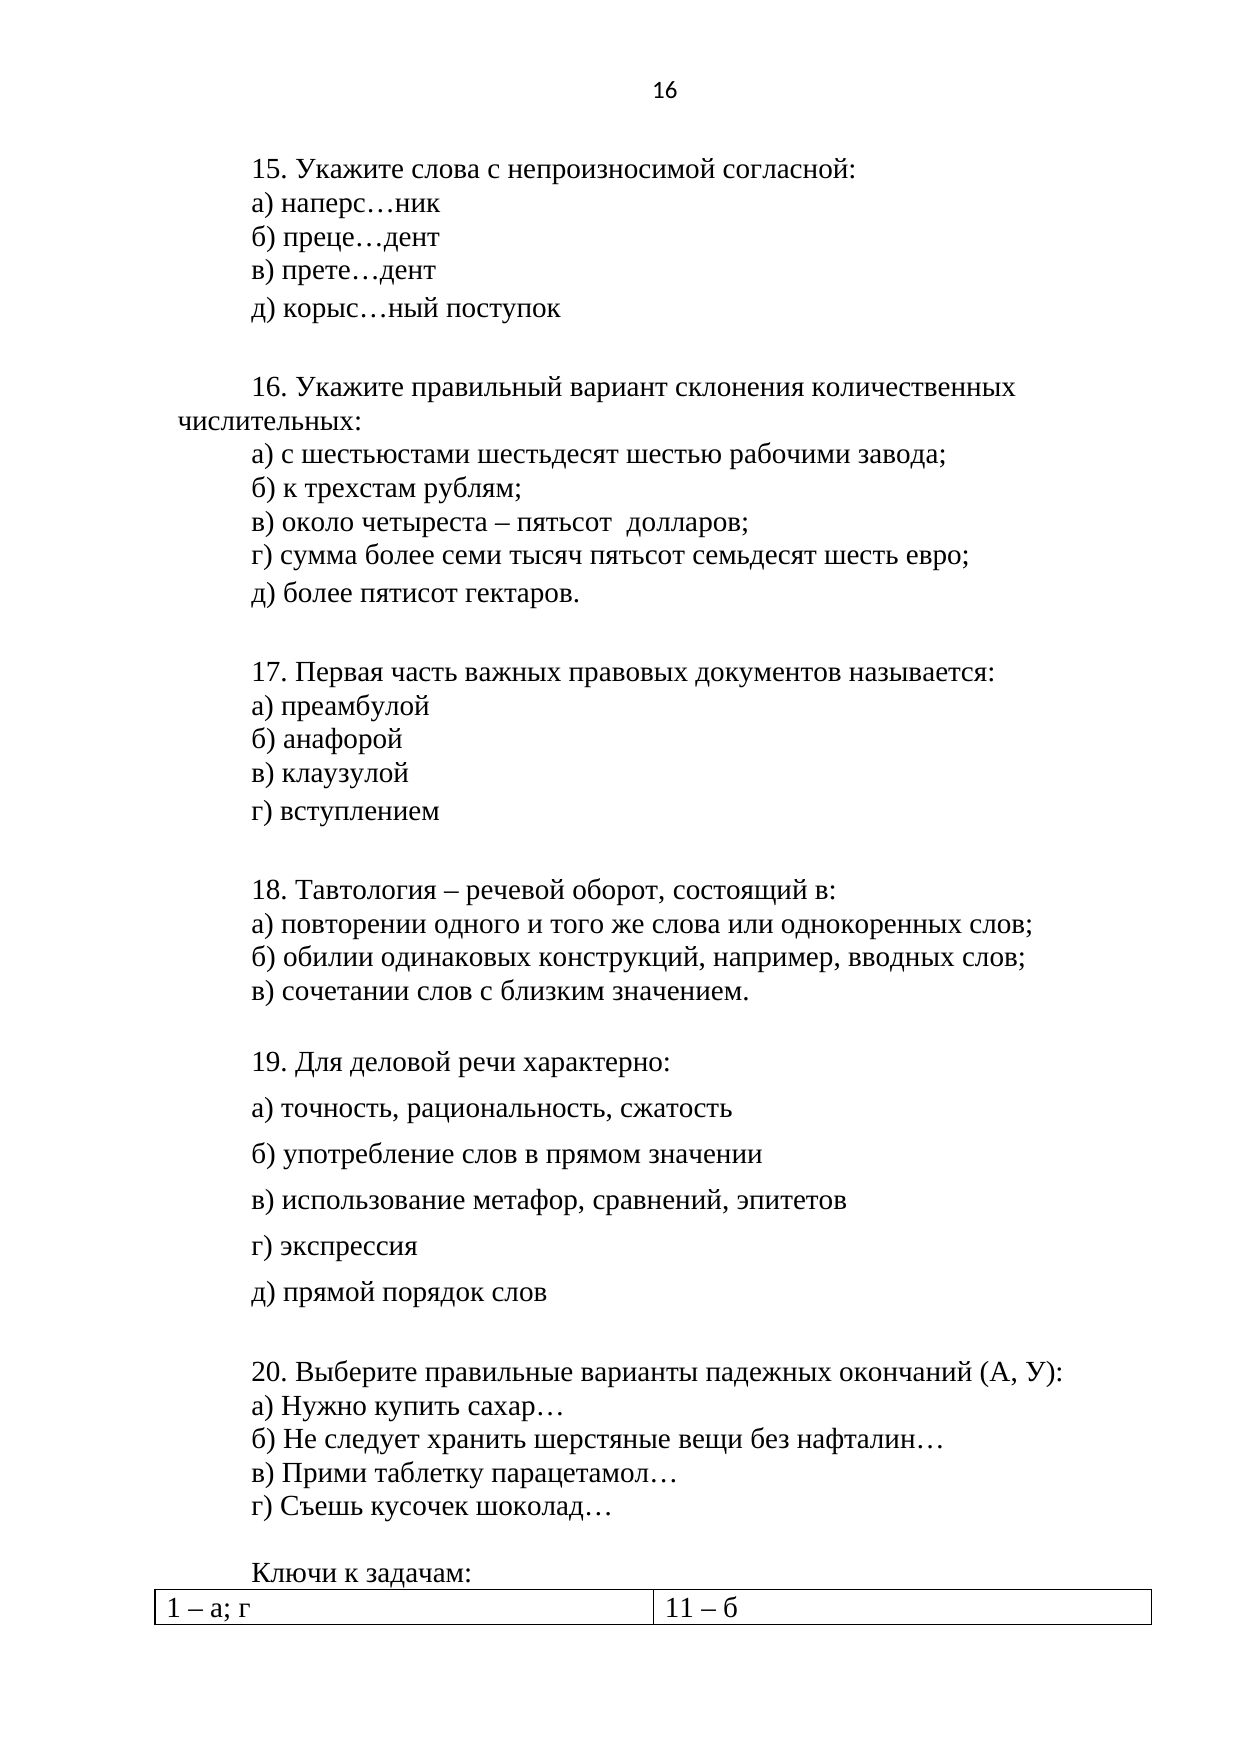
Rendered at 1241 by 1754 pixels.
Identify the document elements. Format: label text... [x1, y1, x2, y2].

text д) более пятисот гектаров. [177, 575, 1152, 608]
text г) сумма более семи тысяч пятьсот семьдесят шесть евро; [177, 537, 1152, 571]
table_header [654, 1590, 1151, 1623]
text Ключи к задачам: [177, 1555, 1152, 1589]
text б) анафорой [177, 722, 1152, 755]
text в) клаузулой [177, 755, 1152, 789]
text а) наперс…ник [177, 185, 1152, 219]
text г) экспрессия [177, 1228, 1152, 1262]
text а) Нужно купить сахар… [177, 1388, 1152, 1421]
text а) точность, рациональность, сжатость [177, 1090, 1152, 1124]
text 18. Тавтология – речевой оборот, состоящий в: [177, 872, 1152, 906]
text а) преамбулой [177, 688, 1152, 722]
text б) к трехстам рублям; [177, 470, 1152, 504]
text 15. Укажите слова с непроизносимой согласной: [177, 152, 1152, 185]
text 19. Для деловой речи характерно: [177, 1044, 1152, 1078]
text г) вступлением [177, 793, 1152, 826]
text в) Прими таблетку парацетамол… [177, 1455, 1152, 1488]
text д) прямой порядок слов [177, 1274, 1152, 1308]
text б) употребление слов в прямом значении [177, 1136, 1152, 1170]
text б) преце…дент [177, 219, 1152, 252]
text в) прете…дент [177, 252, 1152, 286]
text г) Съешь кусочек шоколад… [177, 1488, 1152, 1522]
text 16. Укажите правильный вариант склонения количественных числительных: [177, 369, 1152, 437]
text б) Не следует хранить шерстяные вещи без нафталин… [177, 1421, 1152, 1455]
text 17. Первая часть важных правовых документов называется: [177, 654, 1152, 688]
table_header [156, 1590, 653, 1623]
text в) использование метафор, сравнений, эпитетов [177, 1182, 1152, 1216]
text д) корыс…ный поступок [177, 290, 1152, 323]
text а) повторении одного и того же слова или однокоренных слов; [177, 906, 1152, 939]
text а) с шестьюстами шестьдесят шестью рабочими завода; [177, 437, 1152, 470]
text в) сочетании слов с близким значением. [177, 973, 1152, 1007]
text в) около четыреста – пятьсот долларов; [177, 504, 1152, 537]
text б) обилии одинаковых конструкций, например, вводных слов; [177, 939, 1152, 973]
text 20. Выберите правильные варианты падежных окончаний (А, У): [177, 1354, 1152, 1388]
